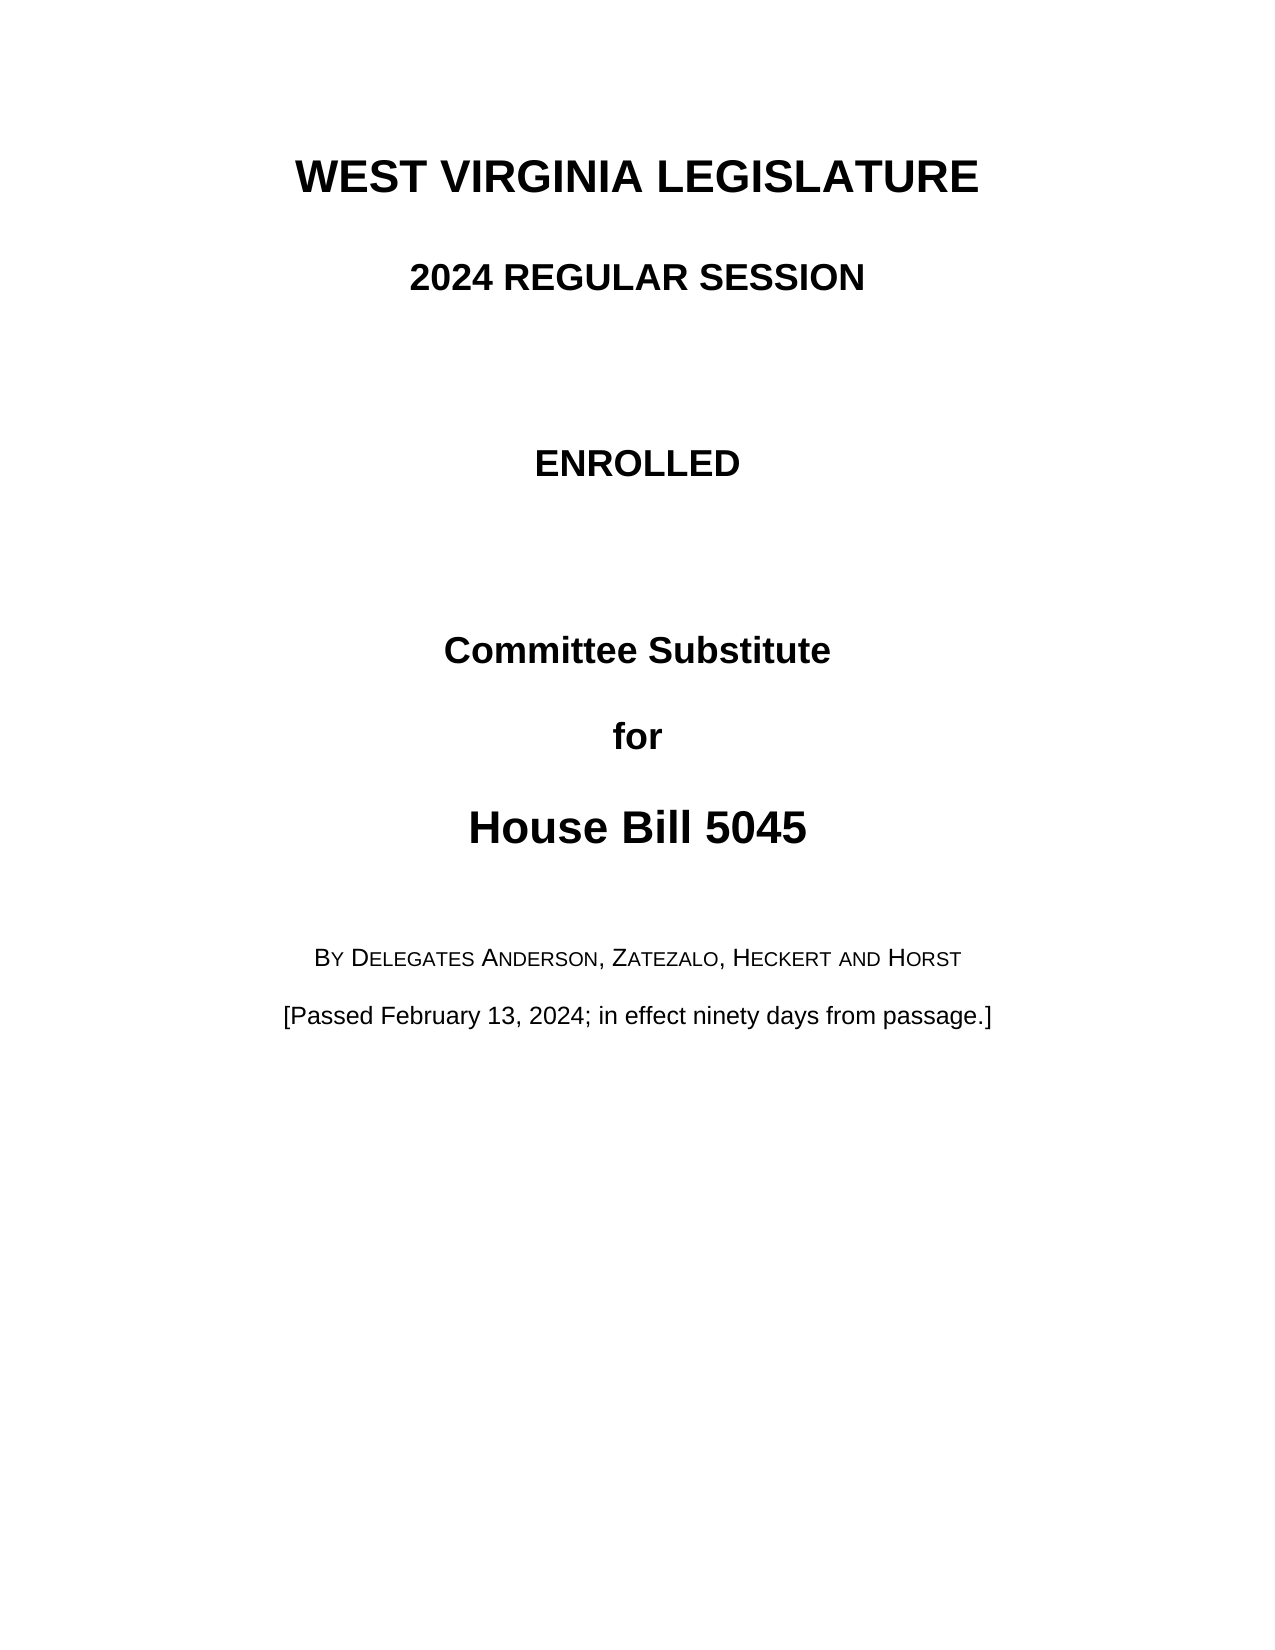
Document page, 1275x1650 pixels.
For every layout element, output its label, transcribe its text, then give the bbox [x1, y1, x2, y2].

title WEST virginia legislature [150, 150, 1125, 203]
text Bill [150, 800, 1125, 853]
text By Delegates Anderson, Zatezalo, Heckert and Horst [281, 943, 994, 972]
text [] [281, 1001, 994, 1029]
title for [150, 714, 1125, 757]
title ENROLLED [150, 442, 1125, 485]
title 2024 regular session [150, 255, 1125, 298]
